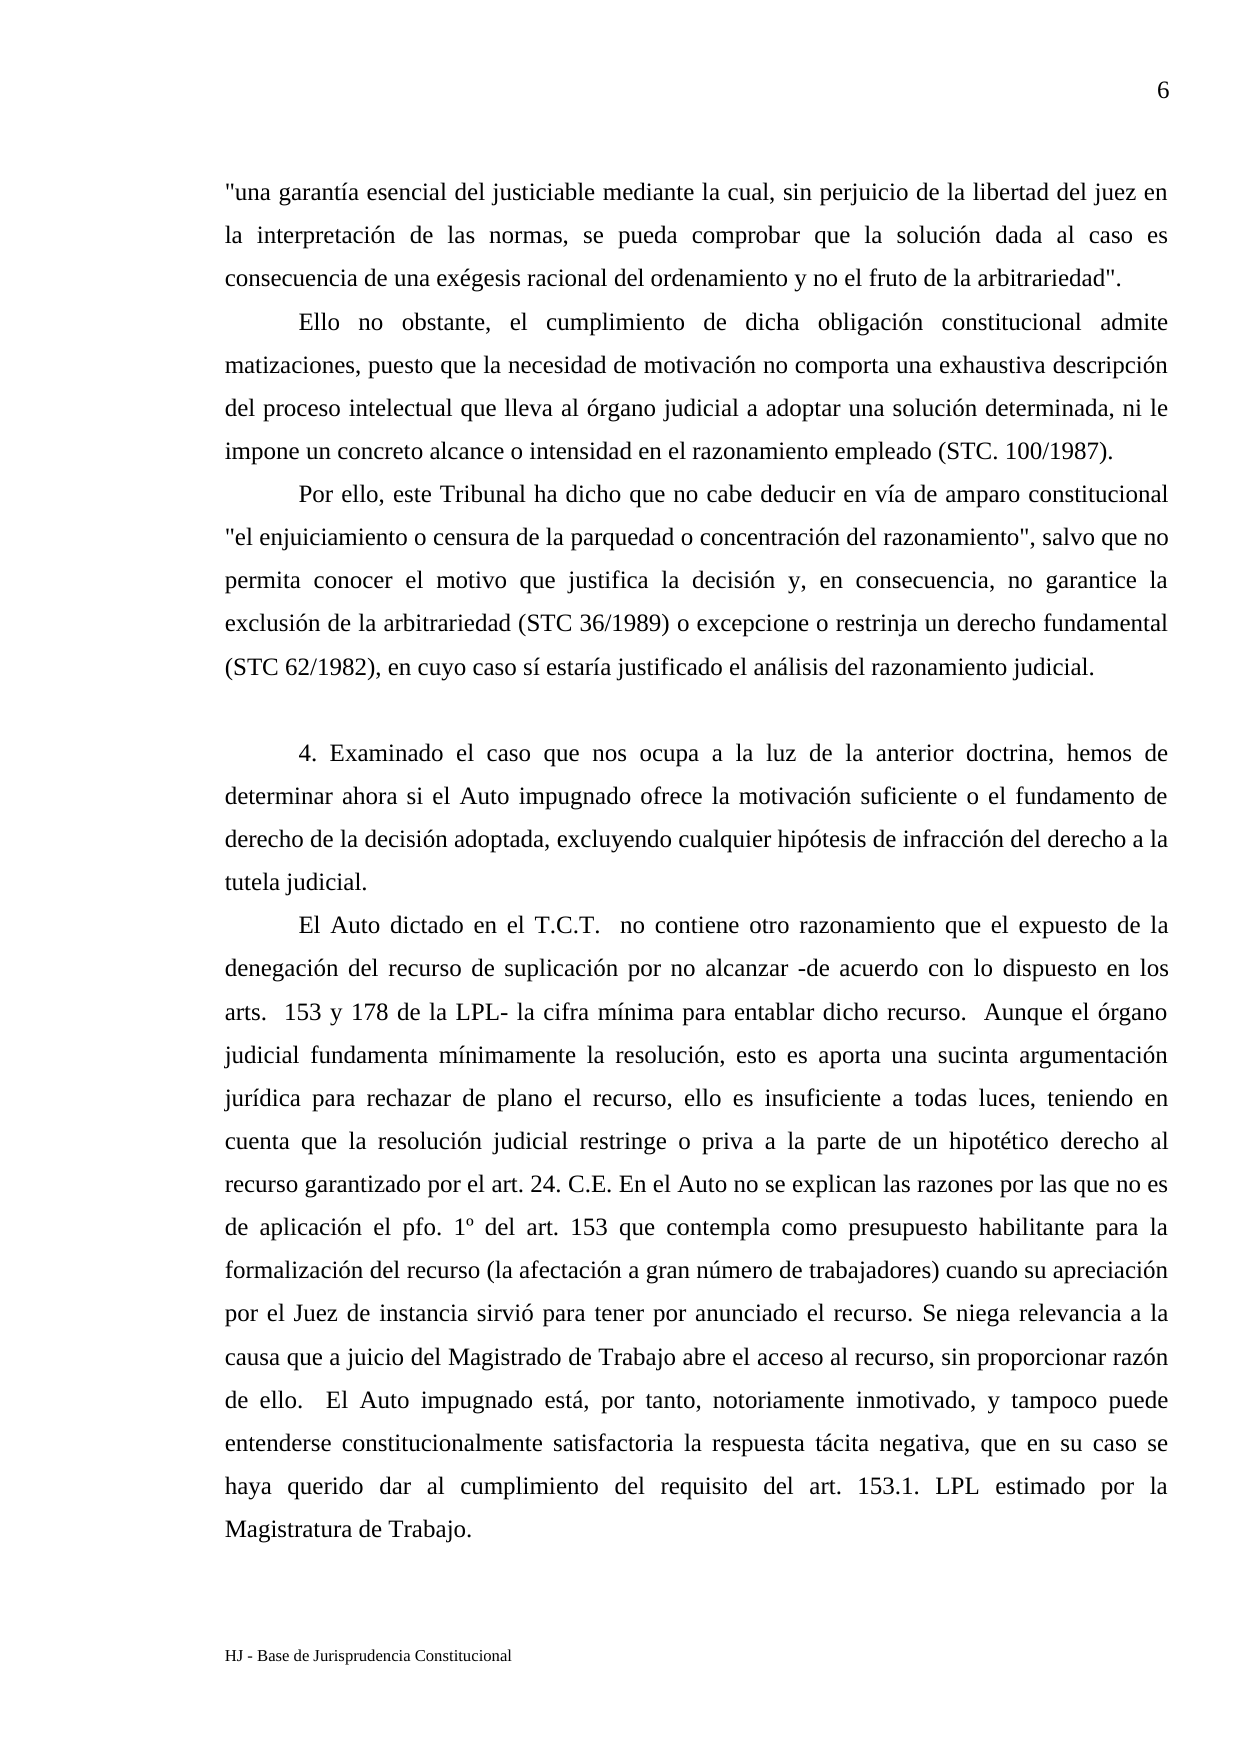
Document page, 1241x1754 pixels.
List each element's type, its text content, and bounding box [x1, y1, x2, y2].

text El Auto dictado en el T.C.T. no contiene otro razonamiento que el expuesto de la denegación del recurso de suplicación por no alcanzar -de acuerdo con lo dispuesto en los arts. 153 y 178 de la LPL- la cifra mínima para entablar dicho recurso. Aunque el órgano judicial fundamenta mínimamente la resolución, esto es aporta una sucinta argumentación jurídica para rechazar de plano el recurso, ello es insuficiente a todas luces, teniendo en cuenta que la resolución judicial restringe o priva a la parte de un hipotético derecho al recurso garantizado por el art. 24. C.E. En el Auto no se explican las razones por las que no es de aplicación el pfo. 1º del art. 153 que contempla como presupuesto habilitante para la formalización del recurso (la afectación a gran número de trabajadores) cuando su apreciación por el Juez de instancia sirvió para tener por anunciado el recurso. Se niega relevancia a la causa que a juicio del Magistrado de Trabajo abre el acceso al recurso, sin proporcionar razón de ello. El Auto impugnado está, por tanto, notoriamente inmotivado, y tampoco puede entenderse constitucionalmente satisfactoria la respuesta tácita negativa, que en su caso se haya querido dar al cumplimiento del requisito del art. 153.1. LPL estimado por la Magistratura de Trabajo. [224, 910, 1169, 1543]
text Por ello, este Tribunal ha dicho que no cabe deducir en vía de amparo constitucional "el enjuiciamiento o censura de la parquedad o concentración del razonamiento", salvo que no permita conocer el motivo que justifica la decisión y, en consecuencia, no garantice la exclusión de la arbitrariedad (STC 36/1989) o excepcione o restrinja un derecho fundamental (STC 62/1982), en cuyo caso sí estaría justificado el análisis del razonamiento judicial. [224, 479, 1169, 680]
text Ello no obstante, el cumplimiento de dicha obligación constitucional admite matizaciones, puesto que la necesidad de motivación no comporta una exhaustiva descripción del proceso intelectual que lleva al órgano judicial a adoptar una solución determinada, ni le impone un concreto alcance o intensidad en el razonamiento empleado (STC. 100/1987). [224, 307, 1169, 465]
text 4. Examinado el caso que nos ocupa a la luz de la anterior doctrina, hemos de determinar ahora si el Auto impugnado ofrece la motivación suficiente o el fundamento de derecho de la decisión adoptada, excluyendo cualquier hipótesis de infracción del derecho a la tutela judicial. [224, 738, 1169, 896]
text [224, 177, 1169, 292]
